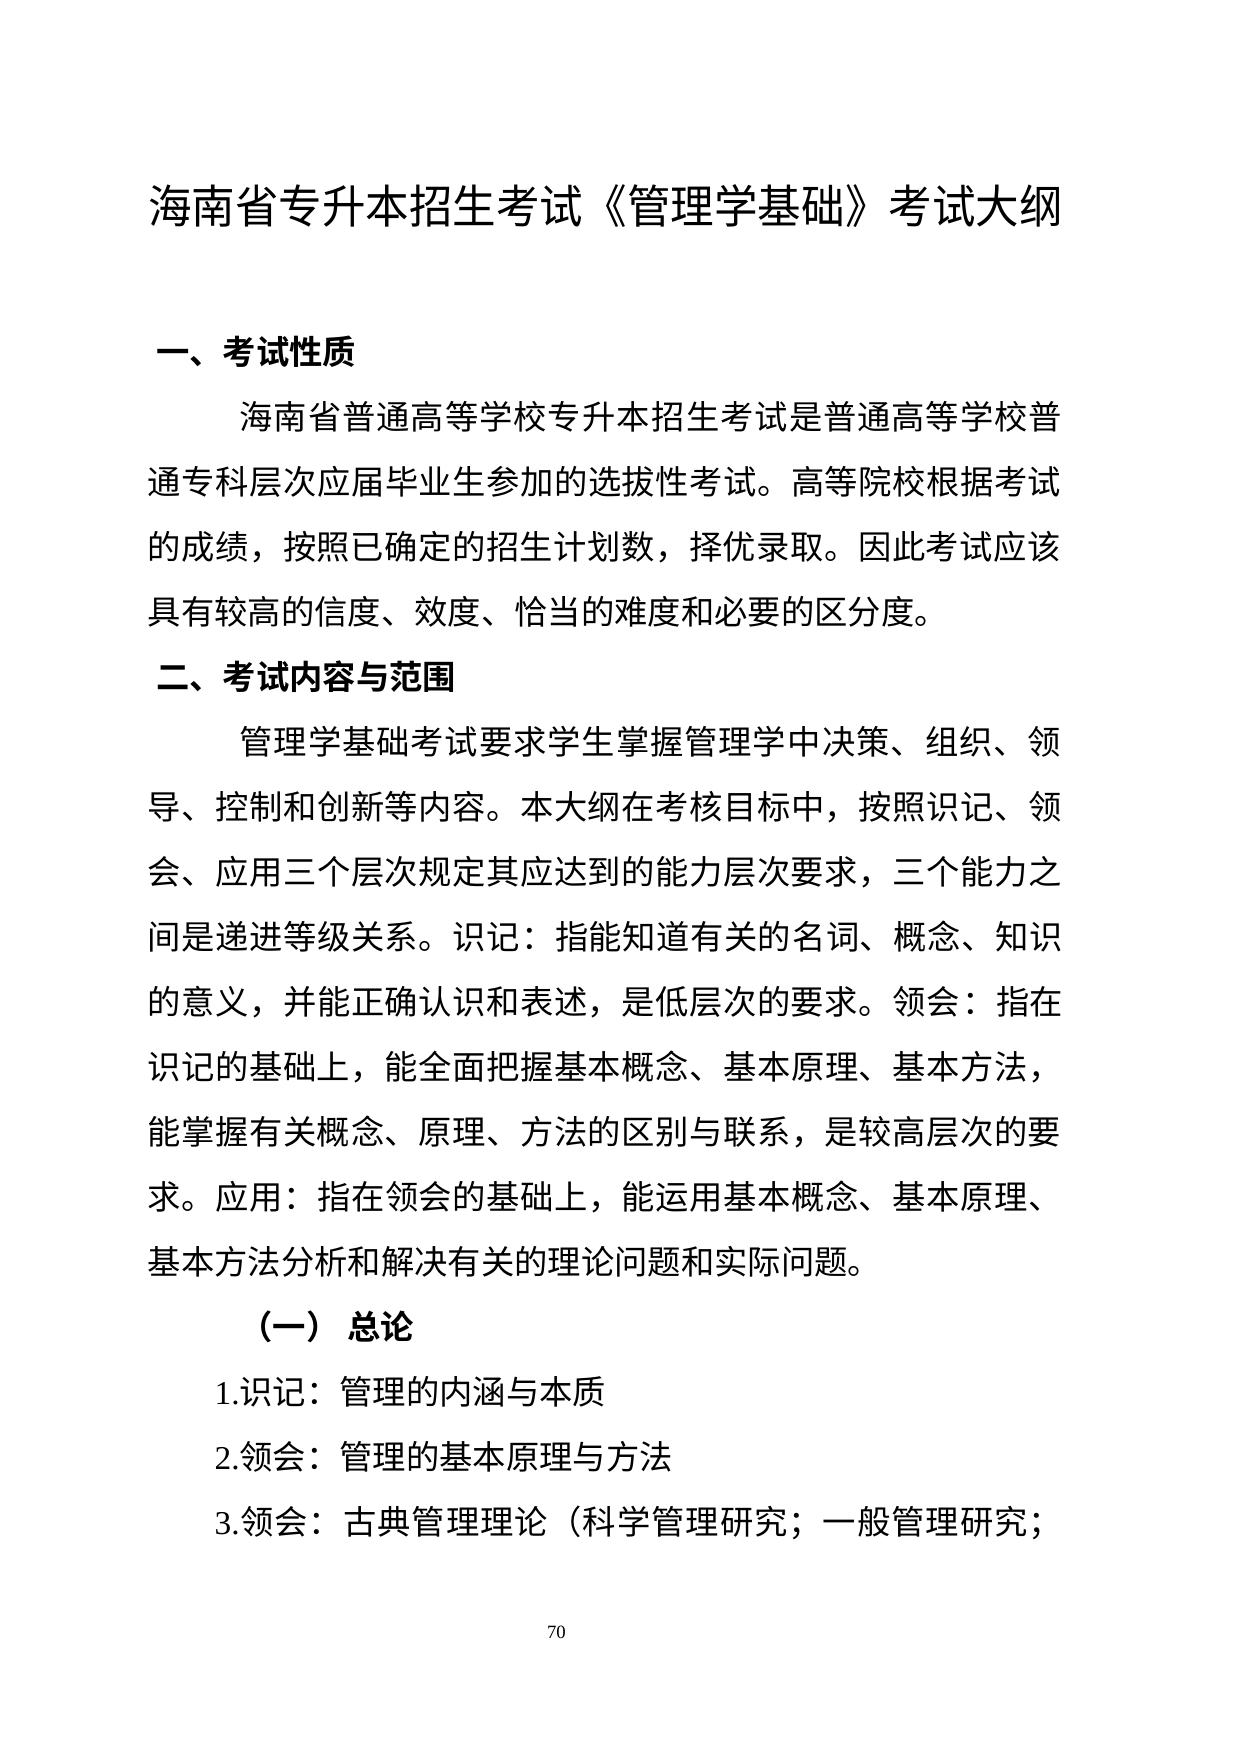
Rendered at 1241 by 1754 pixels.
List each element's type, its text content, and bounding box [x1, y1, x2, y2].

list 1.识记：管理的内涵与本质 [148, 1358, 1063, 1423]
text 管理学基础考试要求学生掌握管理学中决策、组织、领导、控制和创新等内容。本大纲在考核目标中，按照识记、领会、应用三个层次规定其应达到的能力层次要求，三个能力之间是递进等级关系。识记：指能知道有关的名词、概念、知识的意义，并能正确认识和表述，是低层次的要求。领会：指在识记的基础上，能全面把握基本概念、基本原理、基本方法，能掌握有关概念、原理、方法的区别与联系，是较高层次的要求。应用：指在领会的基础上，能运用基本概念、基本原理、基本方法分析和解决有关的理论问题和实际问题。 [148, 708, 1063, 1293]
subtitle 考试性质 [156, 318, 1063, 383]
subtitle 海南省专升本招生考试《管理学基础》考试大纲 [148, 155, 1063, 253]
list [148, 1488, 1063, 1553]
subtitle 考试内容与范围 [156, 643, 1063, 708]
text 海南省普通高等学校专升本招生考试是普通高等学校普通专科层次应届毕业生参加的选拔性考试。高等院校根据考试的成绩，按照已确定的招生计划数，择优录取。因此考试应该具有较高的信度、效度、恰当的难度和必要的区分度。 [148, 383, 1063, 643]
list 2.领会：管理的基本原理与方法 [148, 1423, 1063, 1488]
subtitle （一） 总论 [148, 1293, 1063, 1358]
